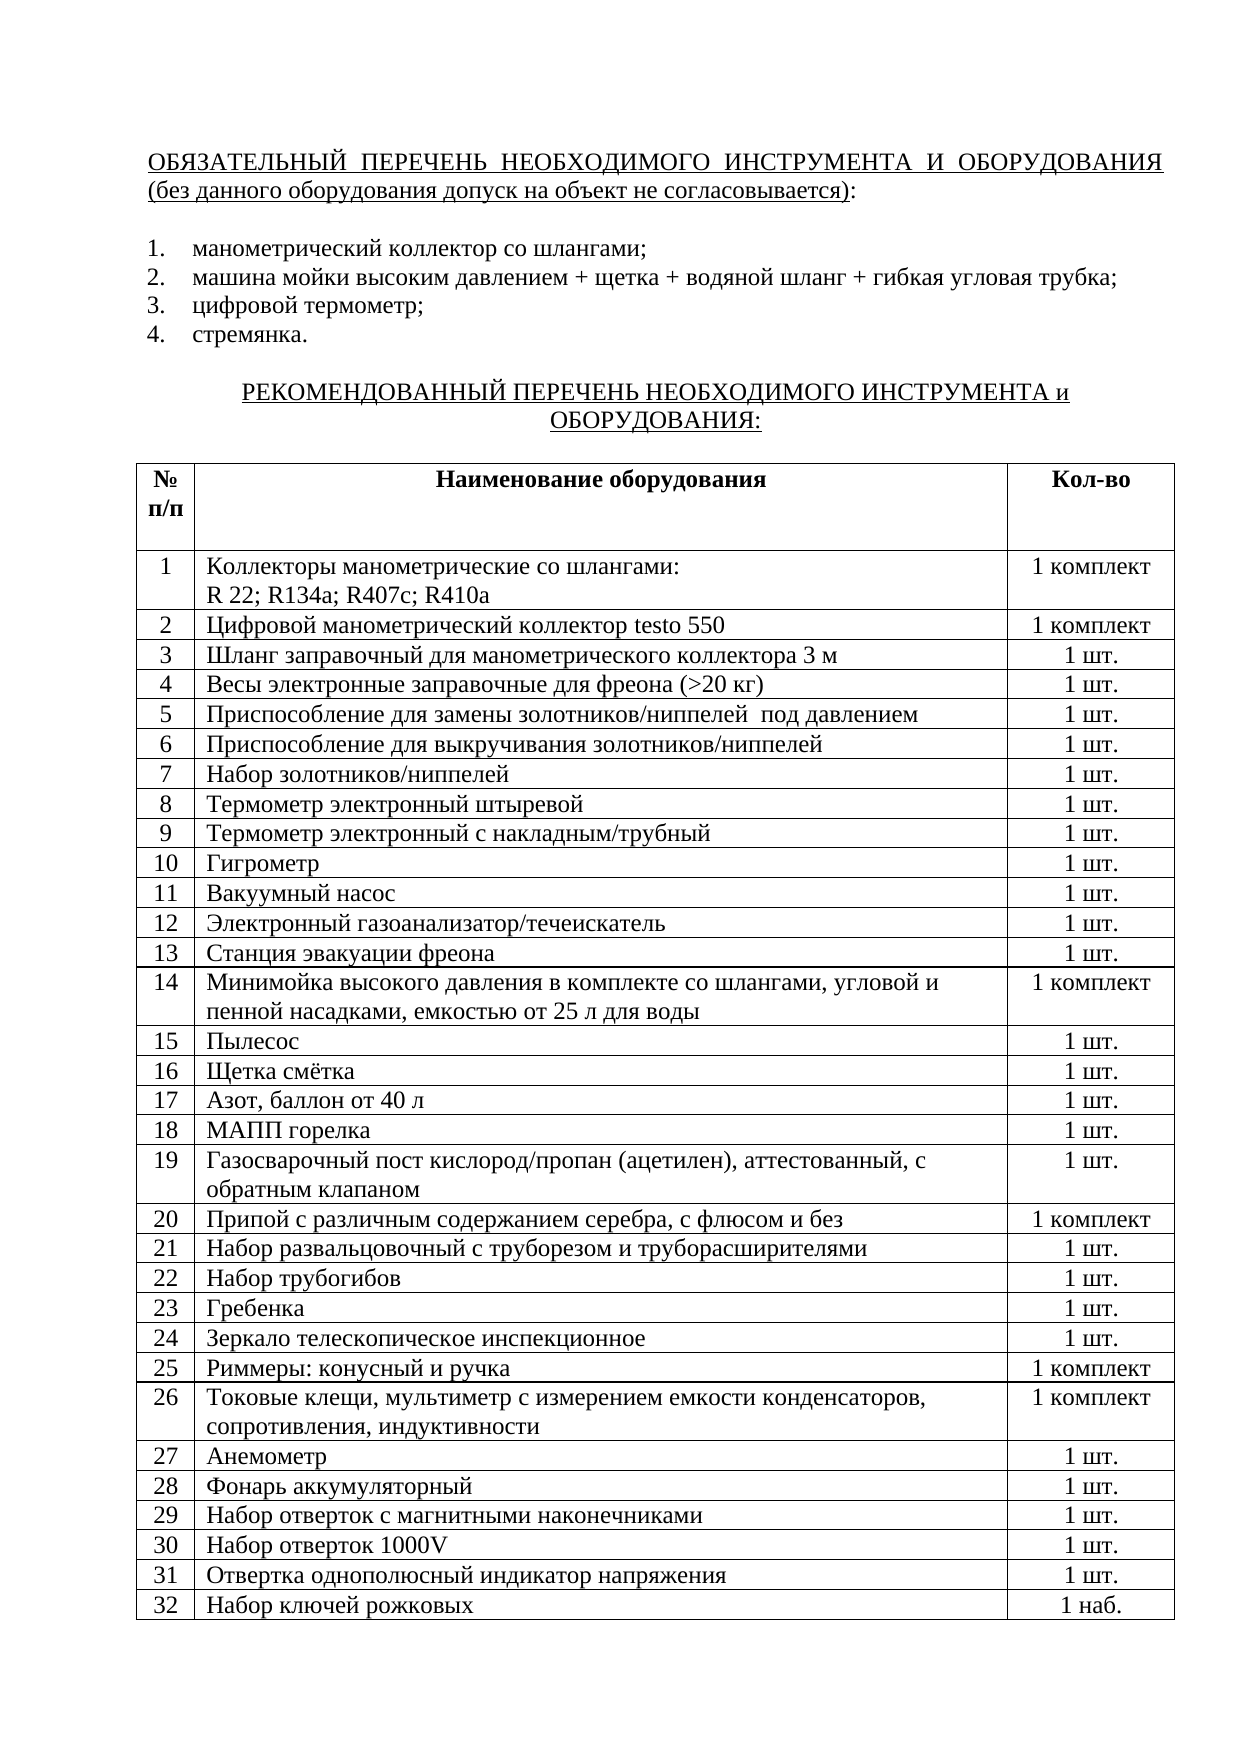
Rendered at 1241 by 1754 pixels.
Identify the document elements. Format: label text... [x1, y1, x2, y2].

table_cell 21 [137, 1234, 194, 1262]
table_cell Токовые клещи, мультиметр с измерением емкости конденсаторов, сопротивления, индуктивности [195, 1383, 1007, 1440]
table_cell 1 шт. [1008, 848, 1174, 877]
table_cell Набор трубогибов [195, 1263, 1007, 1292]
table_cell 15 [137, 1026, 194, 1055]
table_header Наименование оборудования [195, 464, 1007, 550]
list стремянка. [147, 319, 1163, 348]
table_cell 9 [137, 819, 194, 847]
table_cell 1 шт. [1008, 1026, 1174, 1055]
table_cell 29 [137, 1501, 194, 1529]
table_cell 1 шт. [1008, 729, 1174, 758]
table_cell Термометр электронный с накладным/трубный [195, 819, 1007, 847]
table_cell 10 [137, 848, 194, 877]
table_cell Приспособление для замены золотников/ниппелей под давлением [195, 699, 1007, 728]
table_cell 1 шт. [1008, 938, 1174, 966]
table_header Кол-во [1008, 464, 1174, 550]
table_cell Коллекторы манометрические со шлангами: R 22; R134a; R407c; R410a [195, 551, 1007, 609]
table_cell 25 [137, 1353, 194, 1381]
table_cell 12 [137, 908, 194, 937]
list цифровой термометр; [147, 291, 1163, 319]
table_cell Набор отверток с магнитными наконечниками [195, 1501, 1007, 1529]
table_cell 1 шт. [1008, 1263, 1174, 1292]
table_cell 14 [137, 968, 194, 1025]
table_cell 22 [137, 1263, 194, 1292]
table_cell Риммеры: конусный и ручка [195, 1353, 1007, 1381]
table_cell 1 наб. [1008, 1590, 1174, 1619]
table_cell 1 комплект [1008, 610, 1174, 639]
table_cell 1 шт. [1008, 699, 1174, 728]
table_cell Набор развальцовочный с труборезом и труборасширителями [195, 1234, 1007, 1262]
table_cell Азот, баллон от 40 л [195, 1086, 1007, 1114]
table_cell 1 шт. [1008, 1471, 1174, 1499]
list манометрический коллектор со шлангами; [147, 233, 1163, 262]
table_cell Набор золотников/ниппелей [195, 759, 1007, 788]
table_cell Приспособление для выкручивания золотников/ниппелей [195, 729, 1007, 758]
table_cell 26 [137, 1383, 194, 1440]
table_cell 1 шт. [1008, 1441, 1174, 1470]
table_cell 1 шт. [1008, 1293, 1174, 1322]
table_cell 1 комплект [1008, 1353, 1174, 1381]
list машина мойки высоким давлением + щетка + водяной шланг + гибкая угловая трубка; [147, 262, 1163, 291]
table_cell 1 шт. [1008, 1323, 1174, 1352]
table_cell 1 шт. [1008, 819, 1174, 847]
table_cell Анемометр [195, 1441, 1007, 1470]
table_cell 1 комплект [1008, 1204, 1174, 1232]
table_cell 1 шт. [1008, 1234, 1174, 1262]
table_cell Фонарь аккумуляторный [195, 1471, 1007, 1499]
table_cell Гребенка [195, 1293, 1007, 1322]
table_cell 3 [137, 640, 194, 668]
table_header № п/п [137, 464, 194, 550]
table_cell 19 [137, 1145, 194, 1203]
table_cell 16 [137, 1056, 194, 1084]
table_cell 1 шт. [1008, 670, 1174, 698]
table_cell 1 шт. [1008, 1115, 1174, 1144]
table_cell Набор отверток 1000V [195, 1530, 1007, 1559]
table_cell 6 [137, 729, 194, 758]
table_cell 1 шт. [1008, 759, 1174, 788]
table_cell Весы электронные заправочные для фреона (>20 кг) [195, 670, 1007, 698]
table_cell Щетка смётка [195, 1056, 1007, 1084]
table_cell Шланг заправочный для манометрического коллектора 3 м [195, 640, 1007, 668]
table_cell Набор ключей рожковых [195, 1590, 1007, 1619]
table_cell 1 шт. [1008, 908, 1174, 937]
table_cell 13 [137, 938, 194, 966]
table_cell 24 [137, 1323, 194, 1352]
table_cell 1 шт. [1008, 1086, 1174, 1114]
table_cell МАПП горелка [195, 1115, 1007, 1144]
table_cell 32 [137, 1590, 194, 1619]
table_cell Газосварочный пост кислород/пропан (ацетилен), аттестованный, с обратным клапаном [195, 1145, 1007, 1203]
table_cell 1 шт. [1008, 640, 1174, 668]
table_cell Минимойка высокого давления в комплекте со шлангами, угловой и пенной насадками, емкостью от 25 л для воды [195, 968, 1007, 1025]
table_cell 18 [137, 1115, 194, 1144]
table_cell Вакуумный насос [195, 878, 1007, 907]
table_cell 1 комплект [1008, 1383, 1174, 1440]
table_cell Отвертка однополюсный индикатор напряжения [195, 1560, 1007, 1589]
table_cell 1 шт. [1008, 1056, 1174, 1084]
table_cell 5 [137, 699, 194, 728]
table_cell 1 комплект [1008, 968, 1174, 1025]
table_cell 1 [137, 551, 194, 609]
table_cell 2 [137, 610, 194, 639]
text ОБЯЗАТЕЛЬНЫЙ ПЕРЕЧЕНЬ НЕОБХОДИМОГО ИНСТРУМЕНТА И ОБОРУДОВАНИЯ (без данного оборудования допуск на объект не согласовывается): [148, 173, 1163, 204]
table_cell 4 [137, 670, 194, 698]
table_cell 23 [137, 1293, 194, 1322]
table_cell 11 [137, 878, 194, 907]
table_cell 8 [137, 789, 194, 817]
table_cell Пылесос [195, 1026, 1007, 1055]
table_cell Гигрометр [195, 848, 1007, 877]
table_cell 20 [137, 1204, 194, 1232]
table_cell Цифровой манометрический коллектор testo 550 [195, 610, 1007, 639]
table_cell 1 шт. [1008, 789, 1174, 817]
table_cell 7 [137, 759, 194, 788]
table_cell Зеркало телескопическое инспекционное [195, 1323, 1007, 1352]
text РЕКОМЕНДОВАННЫЙ ПЕРЕЧЕНЬ НЕОБХОДИМОГО ИНСТРУМЕНТА и ОБОРУДОВАНИЯ: [148, 377, 1163, 434]
table_cell 31 [137, 1560, 194, 1589]
table_cell 1 шт. [1008, 1530, 1174, 1559]
table_cell 28 [137, 1471, 194, 1499]
table_cell 30 [137, 1530, 194, 1559]
table_cell 1 шт. [1008, 1501, 1174, 1529]
table_cell 1 комплект [1008, 551, 1174, 609]
table_cell 27 [137, 1441, 194, 1470]
table_cell 1 шт. [1008, 1560, 1174, 1589]
table_cell 1 шт. [1008, 878, 1174, 907]
table_cell 1 шт. [1008, 1145, 1174, 1203]
table_cell Станция эвакуации фреона [195, 938, 1007, 966]
text ОБЯЗАТЕЛЬНЫЙ ПЕРЕЧЕНЬ НЕОБХОДИМОГО ИНСТРУМЕНТА И ОБОРУДОВАНИЯ (без данного оборудования допуск на объект не согласовывается): [148, 147, 1163, 172]
table_cell 17 [137, 1086, 194, 1114]
table_cell Термометр электронный штыревой [195, 789, 1007, 817]
table_cell Электронный газоанализатор/течеискатель [195, 908, 1007, 937]
table_cell Припой с различным содержанием серебра, с флюсом и без [195, 1204, 1007, 1232]
